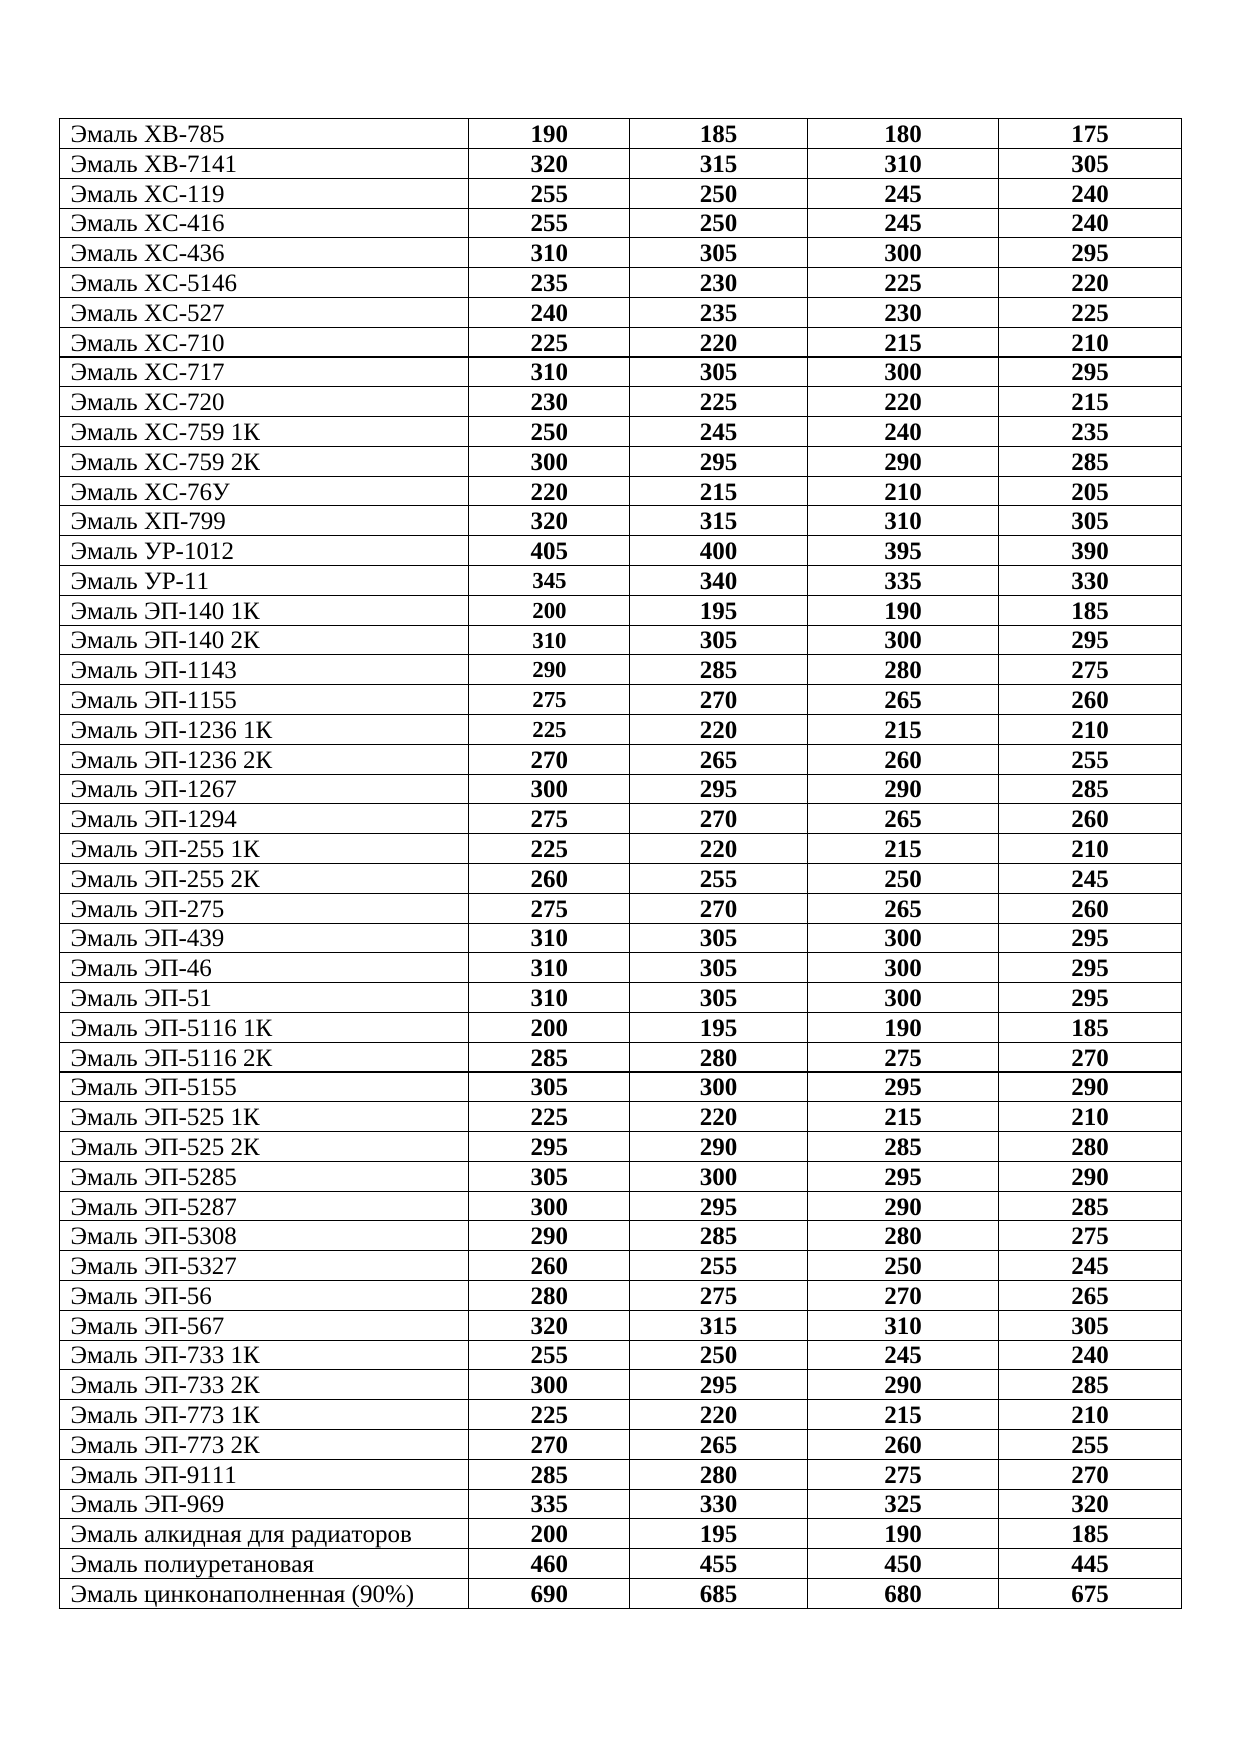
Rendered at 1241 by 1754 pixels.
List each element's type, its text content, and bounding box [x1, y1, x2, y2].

table_cell 300 [630, 1073, 807, 1101]
table_cell 320 [469, 1311, 629, 1339]
table_cell 280 [630, 1460, 807, 1488]
table_cell 260 [808, 745, 998, 773]
table_cell 295 [999, 953, 1181, 982]
table_cell 245 [999, 1251, 1181, 1280]
table_cell 230 [630, 268, 807, 297]
table_cell 260 [999, 685, 1181, 714]
table_cell Эмаль ЭП-1236 1К [60, 715, 468, 744]
table_cell 300 [469, 775, 629, 803]
table_cell Эмаль ЭП-1294 [60, 804, 468, 833]
table_cell Эмаль ХС-759 1К [60, 417, 468, 446]
table_cell 220 [999, 268, 1181, 297]
table_cell 195 [630, 596, 807, 624]
table_cell 310 [469, 953, 629, 982]
table_cell 245 [630, 417, 807, 446]
table_cell 270 [630, 894, 807, 922]
table_cell 305 [999, 1311, 1181, 1339]
table_cell 200 [469, 1013, 629, 1042]
table_cell 300 [469, 447, 629, 476]
table_cell 255 [469, 179, 629, 207]
table_cell Эмаль ЭП-5116 1К [60, 1013, 468, 1042]
table_cell 220 [630, 834, 807, 863]
table_cell Эмаль полиуретановая [60, 1549, 468, 1578]
table_cell 285 [808, 1132, 998, 1161]
table_cell Эмаль ЭП-5155 [60, 1073, 468, 1101]
table_cell 300 [469, 1192, 629, 1220]
table_cell 265 [630, 745, 807, 773]
table_cell Эмаль УР-11 [60, 566, 468, 595]
table_cell 320 [999, 1490, 1181, 1518]
table_cell 210 [999, 328, 1181, 356]
table_cell 445 [999, 1549, 1181, 1578]
table_cell Эмаль ЭП-5285 [60, 1162, 468, 1191]
table_cell 190 [808, 1519, 998, 1548]
table_cell 240 [469, 298, 629, 327]
table_cell 200 [469, 1519, 629, 1548]
table_cell Эмаль ЭП-255 2К [60, 864, 468, 893]
table_cell 295 [999, 983, 1181, 1012]
table_cell Эмаль ХС-76У [60, 477, 468, 505]
table_cell 305 [630, 626, 807, 654]
table_cell 225 [808, 268, 998, 297]
table_cell Эмаль ЭП-1143 [60, 655, 468, 684]
table_cell 275 [808, 1043, 998, 1071]
table_cell 300 [469, 1370, 629, 1399]
table_cell 680 [808, 1579, 998, 1608]
table_cell 335 [808, 566, 998, 595]
table_cell 285 [469, 1460, 629, 1488]
table_cell 230 [469, 387, 629, 416]
table_cell 305 [630, 924, 807, 952]
table_cell 220 [469, 477, 629, 505]
table_cell 225 [630, 387, 807, 416]
table_cell 305 [630, 983, 807, 1012]
table_cell 305 [469, 1073, 629, 1101]
table_cell 345 [469, 566, 629, 595]
table_cell 300 [808, 358, 998, 386]
table_cell Эмаль ХС-416 [60, 209, 468, 237]
table_cell 310 [808, 506, 998, 535]
table_cell Эмаль ХС-710 [60, 328, 468, 356]
table_cell 210 [999, 1102, 1181, 1131]
table_cell 220 [630, 1102, 807, 1131]
table_cell 285 [999, 447, 1181, 476]
table_cell 215 [808, 834, 998, 863]
table_cell 225 [469, 715, 629, 744]
table_cell Эмаль ЭП-255 1К [60, 834, 468, 863]
table_cell 180 [808, 119, 998, 148]
table_cell 295 [808, 1073, 998, 1101]
table_cell 330 [630, 1490, 807, 1518]
table_cell Эмаль ЭП-525 2К [60, 1132, 468, 1161]
table_cell 275 [999, 655, 1181, 684]
table_cell 185 [999, 1013, 1181, 1042]
table_cell 290 [469, 655, 629, 684]
table_cell 255 [999, 745, 1181, 773]
table_cell Эмаль ЭП-439 [60, 924, 468, 952]
table_cell 265 [808, 894, 998, 922]
table_cell Эмаль ЭП-733 2К [60, 1370, 468, 1399]
table_cell 210 [999, 834, 1181, 863]
table_cell Эмаль ХВ-7141 [60, 149, 468, 178]
table_cell Эмаль ХС-436 [60, 238, 468, 267]
table_cell 275 [469, 685, 629, 714]
table_cell 175 [999, 119, 1181, 148]
table_cell Эмаль ХП-799 [60, 506, 468, 535]
table_cell 260 [469, 864, 629, 893]
table_cell Эмаль ЭП-5116 2К [60, 1043, 468, 1071]
table_cell Эмаль ЭП-9111 [60, 1460, 468, 1488]
table_cell 245 [808, 209, 998, 237]
table_cell 290 [469, 1221, 629, 1250]
table_cell 315 [630, 506, 807, 535]
table_cell 290 [999, 1073, 1181, 1101]
table_cell Эмаль УР-1012 [60, 536, 468, 565]
table_cell Эмаль ЭП-1155 [60, 685, 468, 714]
table_cell Эмаль ЭП-140 2К [60, 626, 468, 654]
table_cell 265 [808, 685, 998, 714]
table_cell Эмаль ЭП-1236 2К [60, 745, 468, 773]
table_cell 225 [469, 328, 629, 356]
table_cell 310 [469, 924, 629, 952]
table_cell 285 [999, 1192, 1181, 1220]
table_cell 210 [808, 477, 998, 505]
table_cell 690 [469, 1579, 629, 1608]
table_cell 225 [999, 298, 1181, 327]
table_cell 285 [999, 775, 1181, 803]
table_cell 390 [999, 536, 1181, 565]
table_cell 335 [469, 1490, 629, 1518]
table_cell 320 [469, 506, 629, 535]
table_cell Эмаль ЭП-567 [60, 1311, 468, 1339]
table_cell 295 [999, 924, 1181, 952]
table_cell Эмаль ХС-717 [60, 358, 468, 386]
table_cell Эмаль ЭП-5308 [60, 1221, 468, 1250]
table_cell 215 [630, 477, 807, 505]
table_cell Эмаль ХС-119 [60, 179, 468, 207]
table_cell 270 [469, 745, 629, 773]
table_cell 280 [630, 1043, 807, 1071]
table_cell 310 [808, 1311, 998, 1339]
table_cell 245 [808, 179, 998, 207]
table_cell 230 [808, 298, 998, 327]
table_cell 270 [469, 1430, 629, 1459]
table_cell 250 [630, 209, 807, 237]
table_cell 285 [630, 1221, 807, 1250]
table_cell Эмаль ЭП-46 [60, 953, 468, 982]
table_cell 255 [469, 1341, 629, 1369]
table_cell Эмаль ХС-720 [60, 387, 468, 416]
table_cell 260 [469, 1251, 629, 1280]
table_cell 250 [808, 1251, 998, 1280]
table_cell Эмаль ЭП-140 1К [60, 596, 468, 624]
table_cell 295 [999, 626, 1181, 654]
table_cell 205 [999, 477, 1181, 505]
table_cell 185 [999, 1519, 1181, 1548]
table_cell 220 [630, 328, 807, 356]
table_cell 215 [808, 328, 998, 356]
table_cell 300 [808, 953, 998, 982]
table_cell 255 [469, 209, 629, 237]
table_cell Эмаль цинконаполненная (90%) [60, 1579, 468, 1608]
table_cell Эмаль ЭП-51 [60, 983, 468, 1012]
table_cell 305 [999, 149, 1181, 178]
table_cell 305 [630, 358, 807, 386]
table_cell 295 [469, 1132, 629, 1161]
table_cell 195 [630, 1013, 807, 1042]
table_cell 320 [469, 149, 629, 178]
table_cell 220 [808, 387, 998, 416]
table_cell 305 [999, 506, 1181, 535]
table_cell 185 [630, 119, 807, 148]
table_cell 270 [630, 685, 807, 714]
table_cell 460 [469, 1549, 629, 1578]
table_cell 190 [808, 596, 998, 624]
table_cell 275 [808, 1460, 998, 1488]
table_cell Эмаль ЭП-275 [60, 894, 468, 922]
table_cell 275 [469, 894, 629, 922]
table_cell 245 [808, 1341, 998, 1369]
table_cell Эмаль ЭП-525 1К [60, 1102, 468, 1131]
table_cell Эмаль ЭП-5327 [60, 1251, 468, 1280]
table_cell 295 [999, 358, 1181, 386]
table_cell Эмаль ЭП-5287 [60, 1192, 468, 1220]
table_cell 275 [469, 804, 629, 833]
table_cell Эмаль ЭП-1267 [60, 775, 468, 803]
table_cell 275 [630, 1281, 807, 1310]
table_cell 260 [999, 894, 1181, 922]
table_cell 265 [630, 1430, 807, 1459]
table_cell 395 [808, 536, 998, 565]
table_cell Эмаль ХС-5146 [60, 268, 468, 297]
table_cell 400 [630, 536, 807, 565]
table_cell 295 [630, 775, 807, 803]
table_cell 210 [999, 1400, 1181, 1429]
table_cell Эмаль ЭП-773 1К [60, 1400, 468, 1429]
table_cell 235 [999, 417, 1181, 446]
table_cell 265 [999, 1281, 1181, 1310]
table_cell 275 [999, 1221, 1181, 1250]
table_cell 290 [808, 775, 998, 803]
table_cell 185 [999, 596, 1181, 624]
table_cell 265 [808, 804, 998, 833]
table_cell 200 [469, 596, 629, 624]
table_cell 270 [630, 804, 807, 833]
table_cell 295 [808, 1162, 998, 1191]
table_cell 240 [808, 417, 998, 446]
table_cell 295 [630, 1192, 807, 1220]
table_cell 685 [630, 1579, 807, 1608]
table_cell 300 [808, 626, 998, 654]
table_cell Эмаль ХС-527 [60, 298, 468, 327]
table_cell 190 [808, 1013, 998, 1042]
table_cell 315 [630, 149, 807, 178]
table_cell 285 [469, 1043, 629, 1071]
table_cell 450 [808, 1549, 998, 1578]
table_cell 455 [630, 1549, 807, 1578]
table_cell 270 [808, 1281, 998, 1310]
table_cell Эмаль ЭП-733 1К [60, 1341, 468, 1369]
table_cell Эмаль ХС-759 2К [60, 447, 468, 476]
table_cell 295 [999, 238, 1181, 267]
table_cell 195 [630, 1519, 807, 1548]
table_cell 310 [469, 983, 629, 1012]
table_cell 300 [630, 1162, 807, 1191]
table_cell 190 [469, 119, 629, 148]
table_cell 285 [999, 1370, 1181, 1399]
table_cell 300 [808, 238, 998, 267]
table_cell 250 [630, 1341, 807, 1369]
table_cell 240 [999, 209, 1181, 237]
table_cell Эмаль ЭП-773 2К [60, 1430, 468, 1459]
table_cell 225 [469, 1400, 629, 1429]
table_cell 310 [469, 358, 629, 386]
table_cell 310 [469, 626, 629, 654]
table_cell 215 [808, 715, 998, 744]
table_cell Эмаль ХВ-785 [60, 119, 468, 148]
table_cell 225 [469, 1102, 629, 1131]
table_cell 315 [630, 1311, 807, 1339]
table_cell 210 [999, 715, 1181, 744]
table_cell 240 [999, 179, 1181, 207]
table_cell 285 [630, 655, 807, 684]
table_cell 235 [469, 268, 629, 297]
table_cell 310 [808, 149, 998, 178]
table_cell 250 [469, 417, 629, 446]
table_cell 250 [808, 864, 998, 893]
table_cell 215 [808, 1400, 998, 1429]
table_cell 260 [808, 1430, 998, 1459]
table_cell 255 [630, 1251, 807, 1280]
table_cell 235 [630, 298, 807, 327]
table_cell 340 [630, 566, 807, 595]
table_cell Эмаль ЭП-56 [60, 1281, 468, 1310]
table_cell 290 [808, 1192, 998, 1220]
table_cell 270 [999, 1043, 1181, 1071]
table_cell 290 [808, 1370, 998, 1399]
table_cell 280 [469, 1281, 629, 1310]
table_cell 225 [469, 834, 629, 863]
table_cell 280 [808, 1221, 998, 1250]
table_cell 300 [808, 983, 998, 1012]
table_cell 675 [999, 1579, 1181, 1608]
table_cell 260 [999, 804, 1181, 833]
table_cell 295 [630, 447, 807, 476]
table_cell 290 [630, 1132, 807, 1161]
table_cell Эмаль ЭП-969 [60, 1490, 468, 1518]
table_cell 280 [999, 1132, 1181, 1161]
table_cell 310 [469, 238, 629, 267]
table_cell 250 [630, 179, 807, 207]
table_cell 240 [999, 1341, 1181, 1369]
table_cell 305 [469, 1162, 629, 1191]
table_cell 280 [808, 655, 998, 684]
table_cell 295 [630, 1370, 807, 1399]
table_cell 290 [808, 447, 998, 476]
table_cell 305 [630, 238, 807, 267]
table_cell 270 [999, 1460, 1181, 1488]
table_cell 330 [999, 566, 1181, 595]
table_cell 245 [999, 864, 1181, 893]
table_cell 215 [808, 1102, 998, 1131]
table_cell 405 [469, 536, 629, 565]
table_cell 325 [808, 1490, 998, 1518]
table_cell 220 [630, 1400, 807, 1429]
table_cell 255 [630, 864, 807, 893]
table_cell 220 [630, 715, 807, 744]
table_cell 255 [999, 1430, 1181, 1459]
table_cell 215 [999, 387, 1181, 416]
table_cell 305 [630, 953, 807, 982]
table_cell 290 [999, 1162, 1181, 1191]
table_cell 300 [808, 924, 998, 952]
table_cell Эмаль алкидная для радиаторов [60, 1519, 468, 1548]
